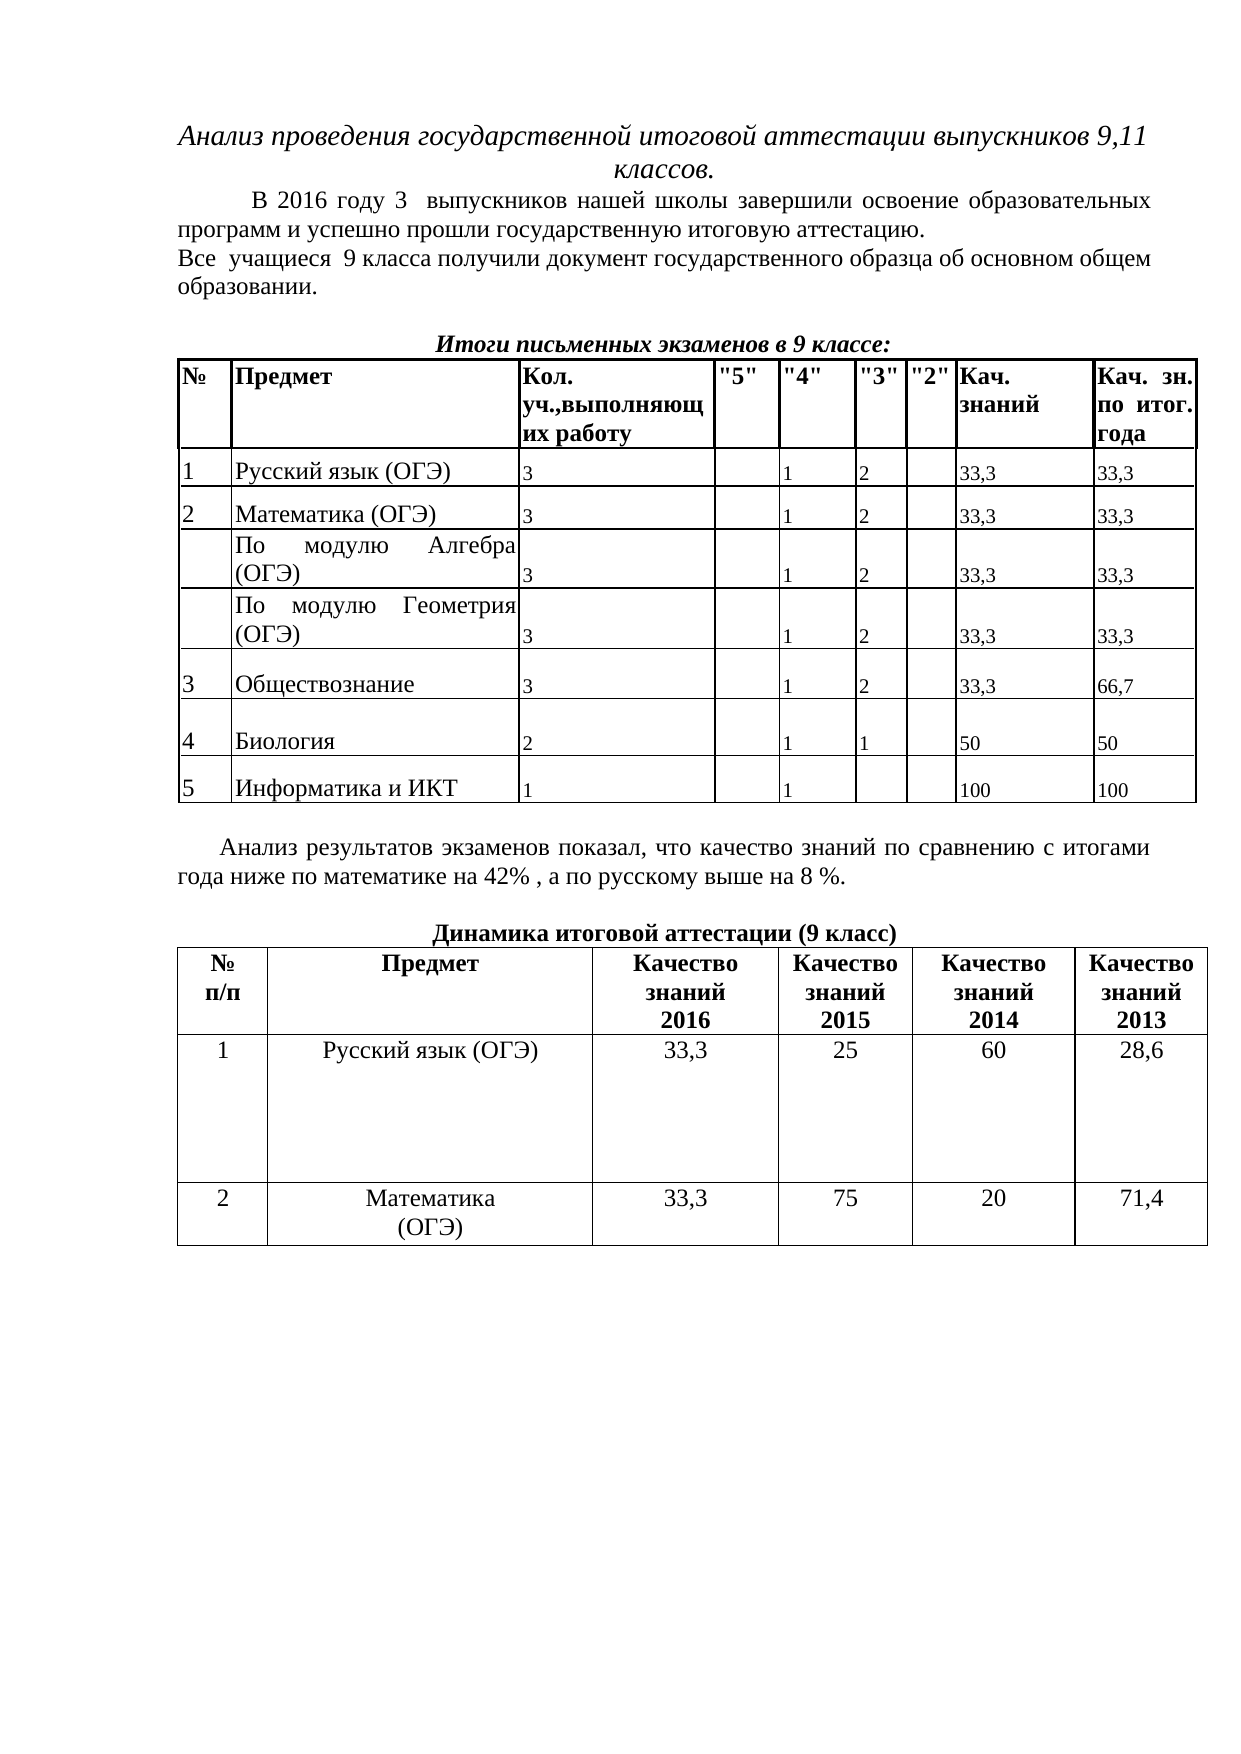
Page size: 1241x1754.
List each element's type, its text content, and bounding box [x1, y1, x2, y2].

table_cell 60 [913, 1035, 1074, 1182]
table_cell 1 [857, 699, 906, 755]
table_cell Информатика и ИКТ [232, 756, 518, 802]
table_header № [180, 361, 230, 447]
table_header № п/п [178, 948, 267, 1034]
table_cell [716, 649, 779, 698]
table_cell 2 [857, 530, 906, 587]
table_cell 33,3 [957, 530, 1093, 587]
table_cell 50 [1095, 698, 1195, 755]
table_cell [180, 528, 231, 587]
text Итоги письменных экзаменов в 9 классе: [177, 329, 1152, 358]
table_cell 33,3 [957, 449, 1093, 485]
table_cell [908, 487, 955, 528]
table_cell 2 [178, 1183, 267, 1245]
table_cell 50 [957, 699, 1093, 755]
table_cell 1 [180, 447, 231, 485]
table_header "5" [716, 361, 778, 447]
table_cell 33,3 [957, 487, 1093, 528]
table_cell 1 [780, 487, 855, 528]
table_cell [908, 699, 955, 755]
table_cell 25 [779, 1035, 912, 1182]
table_header "3" [857, 361, 905, 447]
table_cell 1 [780, 530, 855, 587]
table_cell [908, 756, 955, 802]
table_cell 2 [180, 485, 231, 528]
table_cell 2 [520, 699, 714, 755]
table_cell По модулю Геометрия (ОГЭ) [232, 589, 518, 648]
text Анализ проведения государственной итоговой аттестации выпускников 9,11 классов. [177, 118, 1152, 185]
table_header Предмет [233, 361, 518, 447]
table_cell [908, 649, 955, 698]
table_cell 3 [520, 649, 714, 698]
table_cell 33,3 [593, 1183, 778, 1245]
table_cell 33,3 [957, 649, 1093, 698]
table_cell 1 [780, 649, 855, 698]
table_cell Обществознание [232, 649, 518, 698]
table_cell [716, 699, 779, 755]
table_header Кол. уч.,выполняющих работу [521, 361, 713, 447]
table_cell Русский язык (ОГЭ) [268, 1035, 592, 1182]
table_cell 33,3 [1095, 447, 1195, 485]
table_cell Математика (ОГЭ) [232, 487, 518, 528]
table_cell 1 [520, 756, 714, 802]
table_cell [716, 756, 779, 802]
table_header Кач. знаний [958, 361, 1092, 447]
table_cell 20 [913, 1183, 1074, 1245]
table_cell 5 [180, 755, 231, 802]
table_cell [716, 449, 779, 485]
table_cell 100 [957, 756, 1093, 802]
table_cell [857, 756, 906, 802]
table_cell [716, 530, 779, 587]
table_cell 2 [857, 487, 906, 528]
table_cell 3 [520, 449, 714, 485]
table_cell 1 [780, 699, 855, 755]
table_cell 71,4 [1076, 1183, 1207, 1245]
table_header Качество знаний 2016 [593, 948, 778, 1034]
table_cell 3 [180, 648, 231, 698]
table_cell 3 [520, 589, 714, 648]
table_cell 1 [780, 589, 855, 648]
table_cell 33,3 [1095, 587, 1195, 648]
table_cell [908, 589, 955, 648]
table_header Качество знаний 2014 [913, 948, 1074, 1034]
table_cell Биология [232, 699, 518, 755]
table_cell Русский язык (ОГЭ) [232, 449, 518, 485]
table_cell 75 [779, 1183, 912, 1245]
table_cell 66,7 [1095, 648, 1195, 698]
table_cell По модулю Алгебра (ОГЭ) [232, 530, 518, 587]
text Анализ результатов экзаменов показал, что качество знаний по сравнению с итогами года ниже по математике на 42% , а по русскому выше на 8 %. [177, 832, 1152, 889]
table_cell 28,6 [1076, 1035, 1207, 1182]
table_cell 33,3 [1095, 485, 1195, 528]
table_cell 3 [520, 487, 714, 528]
table_cell 33,3 [1095, 528, 1195, 587]
table_cell [908, 449, 955, 485]
table_cell 2 [857, 449, 906, 485]
table_header "2" [908, 361, 955, 447]
table_header Кач. зн. по итог. года [1096, 361, 1195, 447]
table_cell 1 [780, 449, 855, 485]
table_cell [716, 589, 779, 648]
table_cell 3 [520, 530, 714, 587]
table_cell 33,3 [957, 589, 1093, 648]
table_cell 4 [180, 698, 231, 755]
table_cell 100 [1095, 755, 1195, 802]
table_cell [716, 487, 779, 528]
table_header Качество знаний 2015 [779, 948, 912, 1034]
table_header "4" [781, 361, 854, 447]
text В 2016 году 3 выпускников нашей школы завершили освоение образовательных программ и успешно прошли государственную итоговую аттестацию. [177, 185, 1152, 243]
table_cell [908, 530, 955, 587]
table_cell 2 [857, 589, 906, 648]
table_cell 2 [857, 649, 906, 698]
table_cell 1 [178, 1035, 267, 1182]
table_cell 1 [780, 756, 855, 802]
table_header Предмет [268, 948, 592, 1034]
table_header Качество знаний 2013 [1076, 948, 1207, 1034]
table_cell [180, 587, 231, 648]
text Динамика итоговой аттестации (9 класс) [177, 918, 1152, 947]
table_cell 33,3 [593, 1035, 778, 1182]
table_cell Математика (ОГЭ) [268, 1183, 592, 1245]
text Все учащиеся 9 класса получили документ государственного образца об основном общем образовании. [177, 243, 1152, 300]
